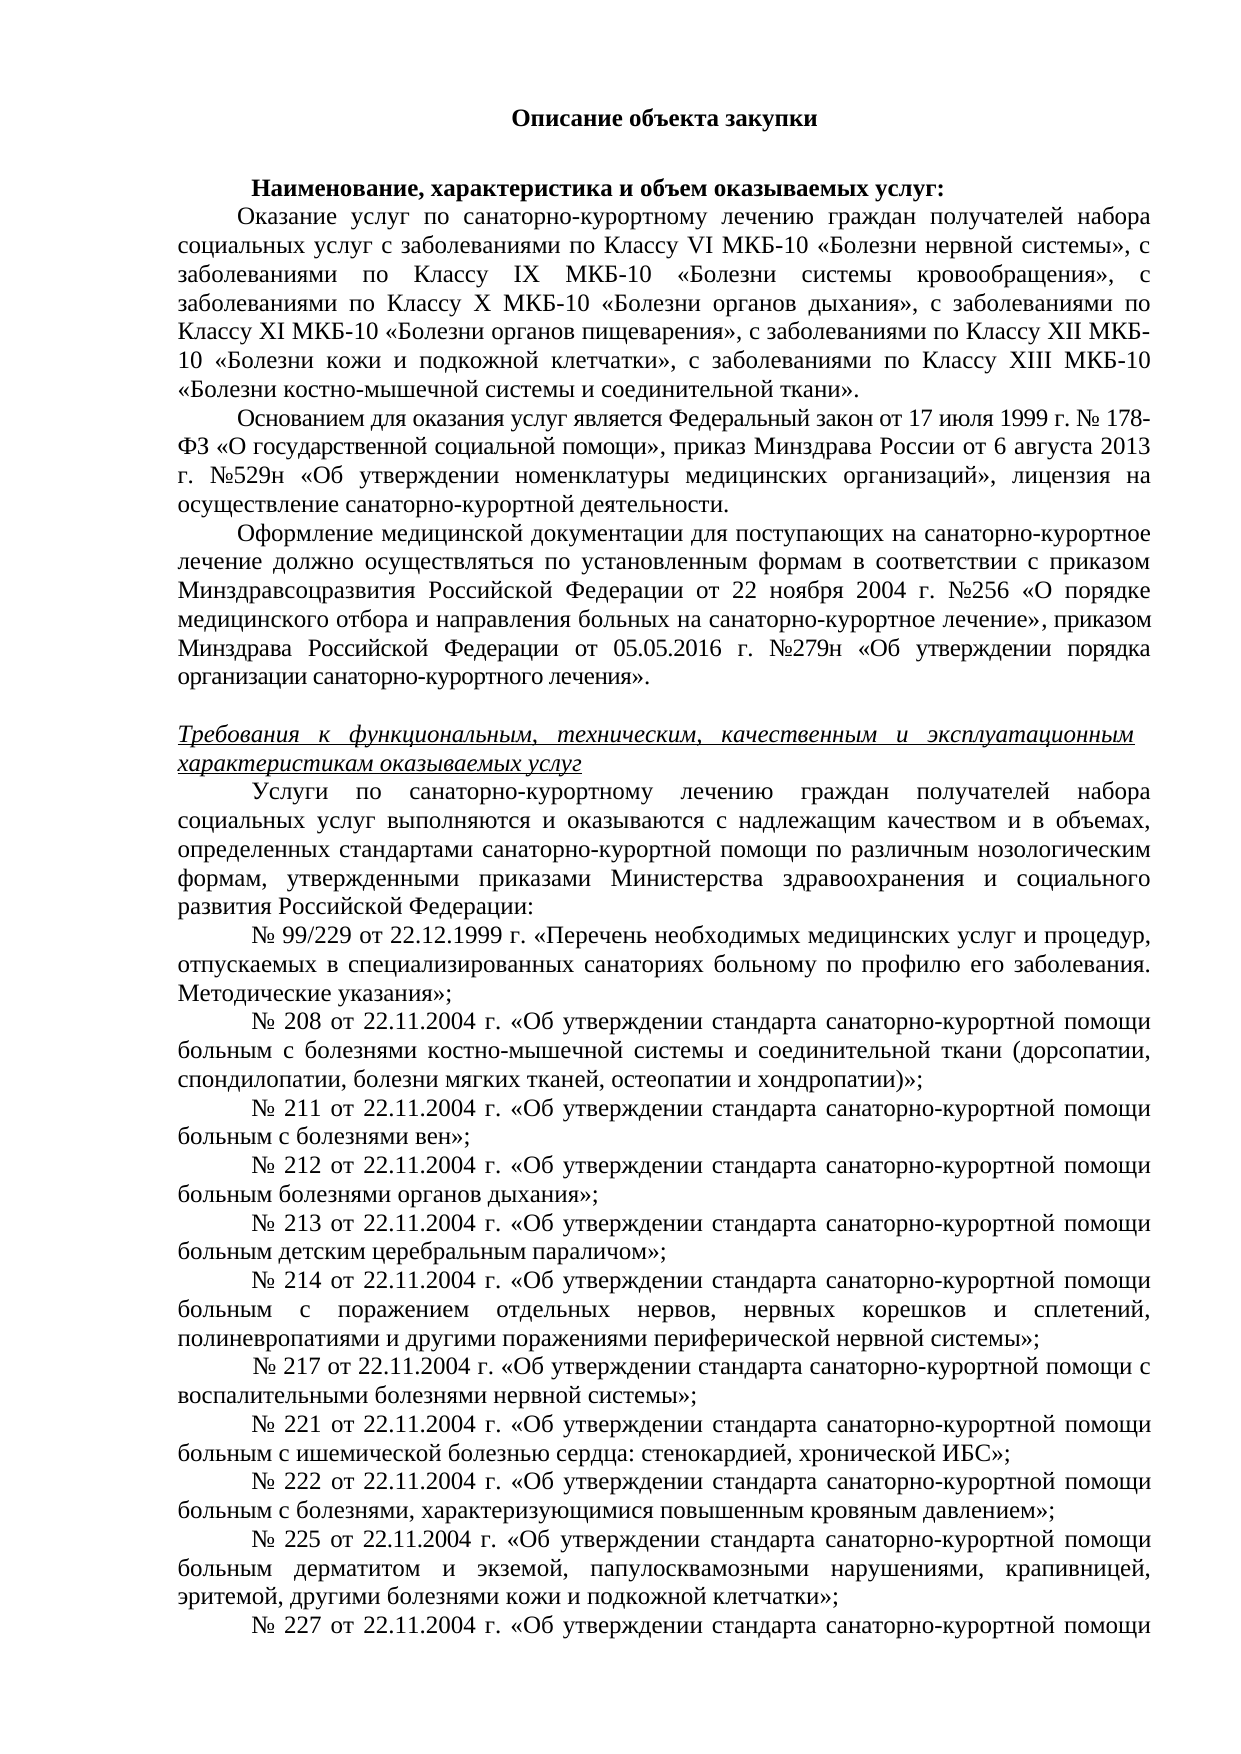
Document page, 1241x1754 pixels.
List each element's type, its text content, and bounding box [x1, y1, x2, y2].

text № 222 от 22.11.2004 г. «Об утверждении стандарта санаторно-курортной помощи больным с болезнями, характеризующимися повышенным кровяным давлением»; [177, 1466, 1152, 1524]
text № 225 от 22.11.2004 г. «Об утверждении стандарта санаторно-курортной помощи больным дерматитом и экземой, папулосквамозными нарушениями, крапивницей, эритемой, другими болезнями кожи и подкожной клетчатки»; [177, 1524, 1152, 1610]
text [177, 1610, 1152, 1639]
text Основанием для оказания услуг является Федеральный закон от 17 июля . № 178-ФЗ «О государственной социальной помощи», приказ Минздрава России от 6 августа . №529н «Об утверждении номенклатуры медицинских организаций», лицензия на осуществление санаторно-курортной деятельности. [177, 403, 1152, 518]
text № 212 от 22.11.2004 г. «Об утверждении стандарта санаторно-курортной помощи больным болезнями органов дыхания»; [177, 1150, 1152, 1208]
text Услуги по санаторно-курортному лечению граждан получателей набора социальных услуг выполняются и оказываются с надлежащим качеством и в объемах, определенных стандартами санаторно-курортной помощи по различным нозологическим формам, утвержденными приказами Министерства здравоохранения и социального развития Российской Федерации: [177, 776, 1152, 920]
text Требования к функциональным, техническим, качественным и эксплуатационным характеристикам оказываемых услуг [177, 719, 1137, 776]
text № 217 от 22.11.2004 г. «Об утверждении стандарта санаторно-курортной помощи с воспалительными болезнями нервной системы»; [177, 1351, 1152, 1409]
text № 208 от 22.11.2004 г. «Об утверждении стандарта санаторно-курортной помощи больным с болезнями костно-мышечной системы и соединительной ткани (дорсопатии, спондилопатии, болезни мягких тканей, остеопатии и хондропатии)»; [177, 1006, 1152, 1093]
text № 213 от 22.11.2004 г. «Об утверждении стандарта санаторно-курортной помощи больным детским церебральным параличом»; [177, 1208, 1152, 1265]
text Оказание услуг по санаторно-курортному лечению граждан получателей набора социальных услуг с заболеваниями по Классу VI МКБ-10 «Болезни нервной системы», с заболеваниями по Классу IX МКБ-10 «Болезни системы кровообращения», с заболеваниями по Классу X МКБ-10 «Болезни органов дыхания», с заболеваниями по Классу XI МКБ-10 «Болезни органов пищеварения», с заболеваниями по Классу XII МКБ-10 «Болезни кожи и подкожной клетчатки», с заболеваниями по Классу XIII МКБ-10 «Болезни костно-мышечной системы и соединительной ткани». [177, 201, 1152, 403]
text Наименование, характеристика и объем оказываемых услуг: [177, 173, 1152, 201]
text № 99/229 от 22.12.1999 г. «Перечень необходимых медицинских услуг и процедур, отпускаемых в специализированных санаториях больному по профилю его заболевания. Методические указания»; [177, 920, 1152, 1006]
text № 211 от 22.11.2004 г. «Об утверждении стандарта санаторно-курортной помощи больным с болезнями вен»; [177, 1093, 1152, 1150]
text Оформление медицинской документации для поступающих на санаторно-курортное лечение должно осуществляться по установленным формам в соответствии с приказом Минздравсоцразвития Российской Федерации от 22 ноября . №256 «О порядке медицинского отбора и направления больных на санаторно-курортное лечение», приказом Минздрава Российской Федерации от 05.05.2016 г. №279н «Об утверждении порядка организации санаторно-курортного лечения». [177, 518, 1152, 690]
text Описание объекта закупки [177, 103, 1152, 131]
text № 221 от 22.11.2004 г. «Об утверждении стандарта санаторно-курортной помощи больным с ишемической болезнью сердца: стенокардией, хронической ИБС»; [177, 1409, 1152, 1466]
text № 214 от 22.11.2004 г. «Об утверждении стандарта санаторно-курортной помощи больным с поражением отдельных нервов, нервных корешков и сплетений, полиневропатиями и другими поражениями периферической нервной системы»; [177, 1265, 1152, 1351]
